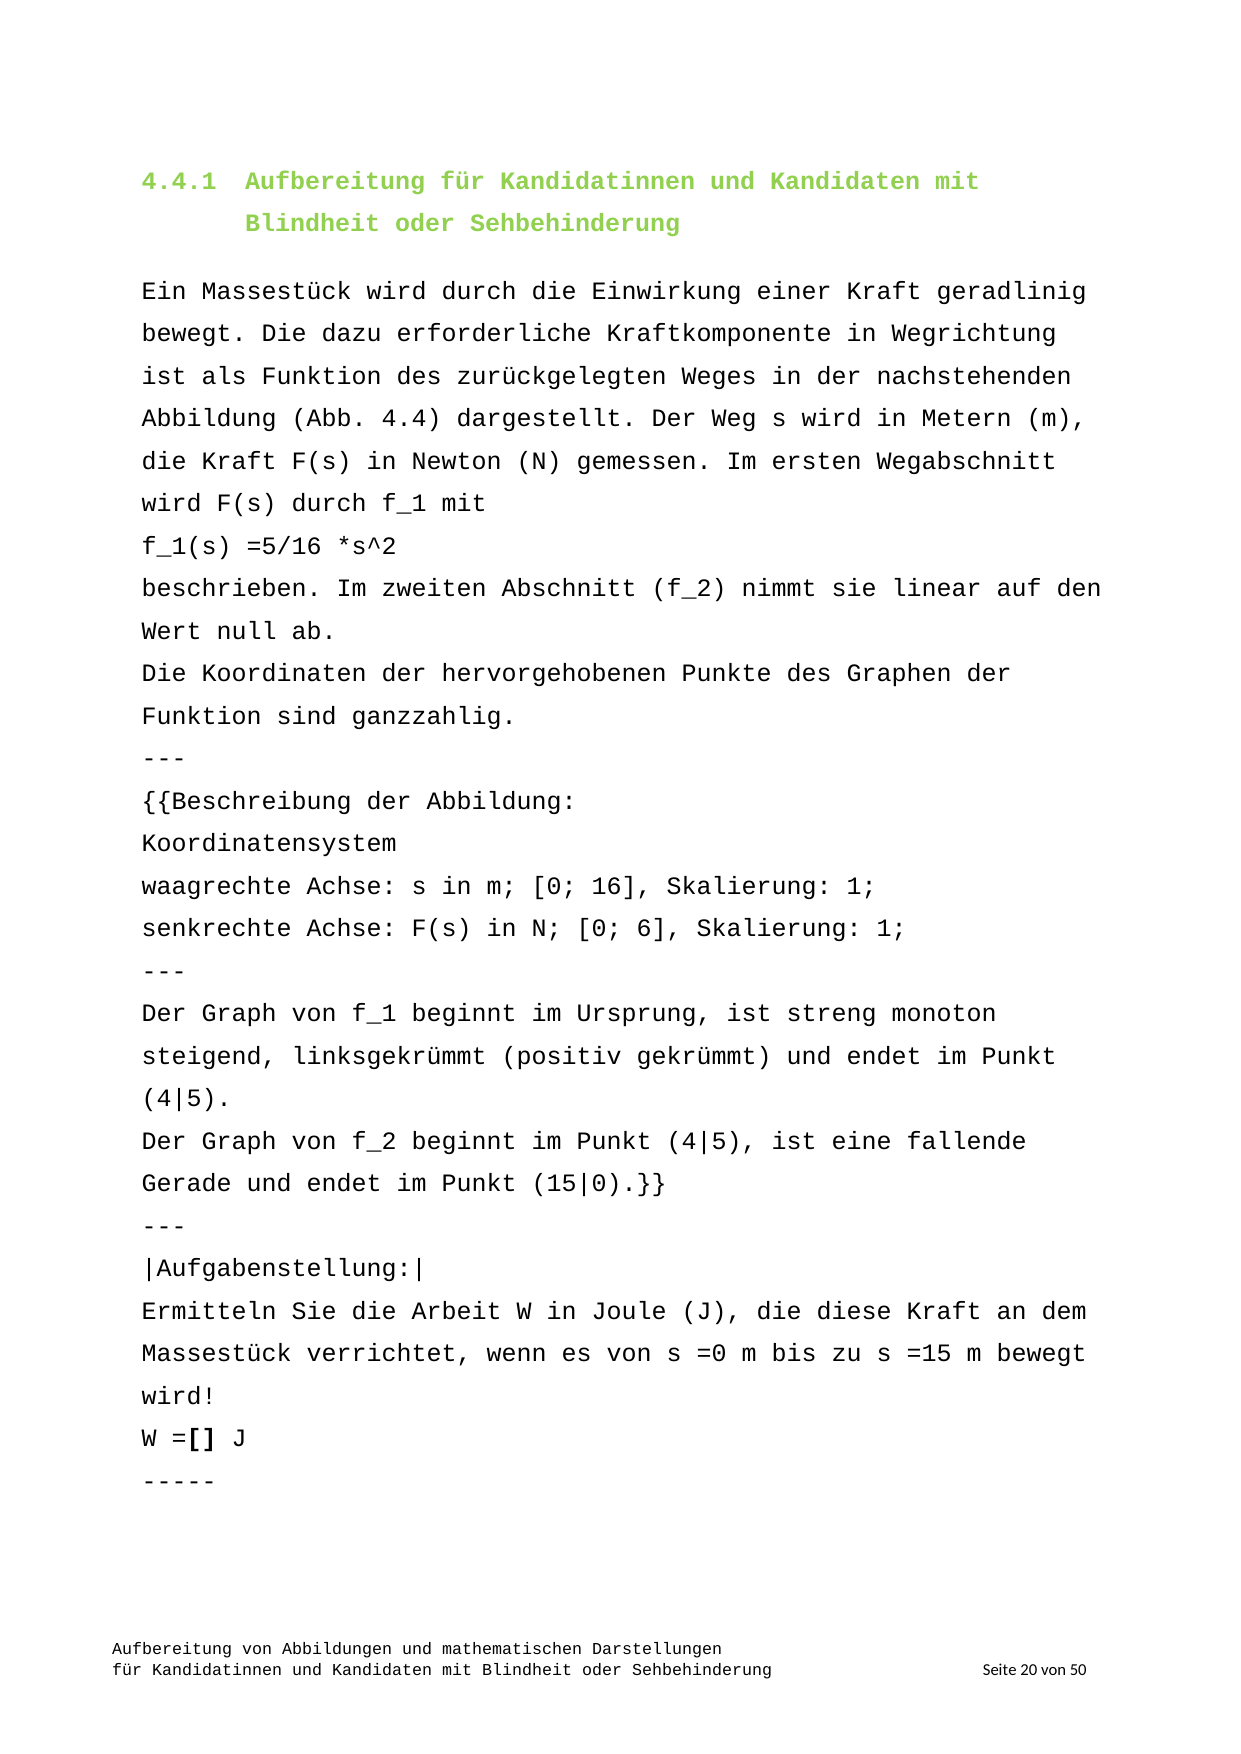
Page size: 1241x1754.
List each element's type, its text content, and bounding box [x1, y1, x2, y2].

subtitle 4.4.1 Aufbereitung für Kandidatinnen und Kandidaten mit Blindheit oder Sehbehinderung [141, 168, 1101, 239]
text W =[] J [141, 1426, 1106, 1454]
text {{Beschreibung der Abbildung: [141, 788, 1106, 817]
text Der Graph von f_2 beginnt im Punkt (4|5), ist eine fallende Gerade und endet im Punkt (15|0).}} [141, 1128, 1106, 1199]
text Ermitteln Sie die Arbeit W in Joule (J), die diese Kraft an dem Massestück verrichtet, wenn es von s =0 m bis zu s =15 m bewegt wird! [141, 1298, 1106, 1412]
text Die Koordinaten der hervorgehobenen Punkte des Graphen der Funktion sind ganzzahlig. [141, 661, 1106, 732]
text Koordinatensystem [141, 831, 1106, 859]
text --- [141, 958, 1106, 987]
text Der Graph von f_1 beginnt im Ursprung, ist streng monoton steigend, linksgekrümmt (positiv gekrümmt) und endet im Punkt (4|5). [141, 1001, 1106, 1114]
text beschrieben. Im zweiten Abschnitt (f_2) nimmt sie linear auf den Wert null ab. [141, 576, 1106, 647]
text Ein Massestück wird durch die Einwirkung einer Kraft geradlinig bewegt. Die dazu erforderliche Kraftkomponente in Wegrichtung ist als Funktion des zurückgelegten Weges in der nachstehenden Abbildung (Abb. 4.4) dargestellt. Der Weg s wird in Metern (m), die Kraft F(s) in Newton (N) gemessen. Im ersten Wegabschnitt wird F(s) durch f_1 mit [141, 278, 1106, 519]
text waagrechte Achse: s in m; [0; 16], Skalierung: 1; [141, 873, 1106, 902]
text f_1(s) =5/16 *s^2 [141, 533, 1106, 562]
text --- [141, 1213, 1106, 1242]
text ----- [141, 1468, 1106, 1497]
text senkrechte Achse: F(s) in N; [0; 6], Skalierung: 1; [141, 916, 1106, 944]
text |Aufgabenstellung:| [141, 1256, 1106, 1284]
text --- [141, 746, 1106, 774]
